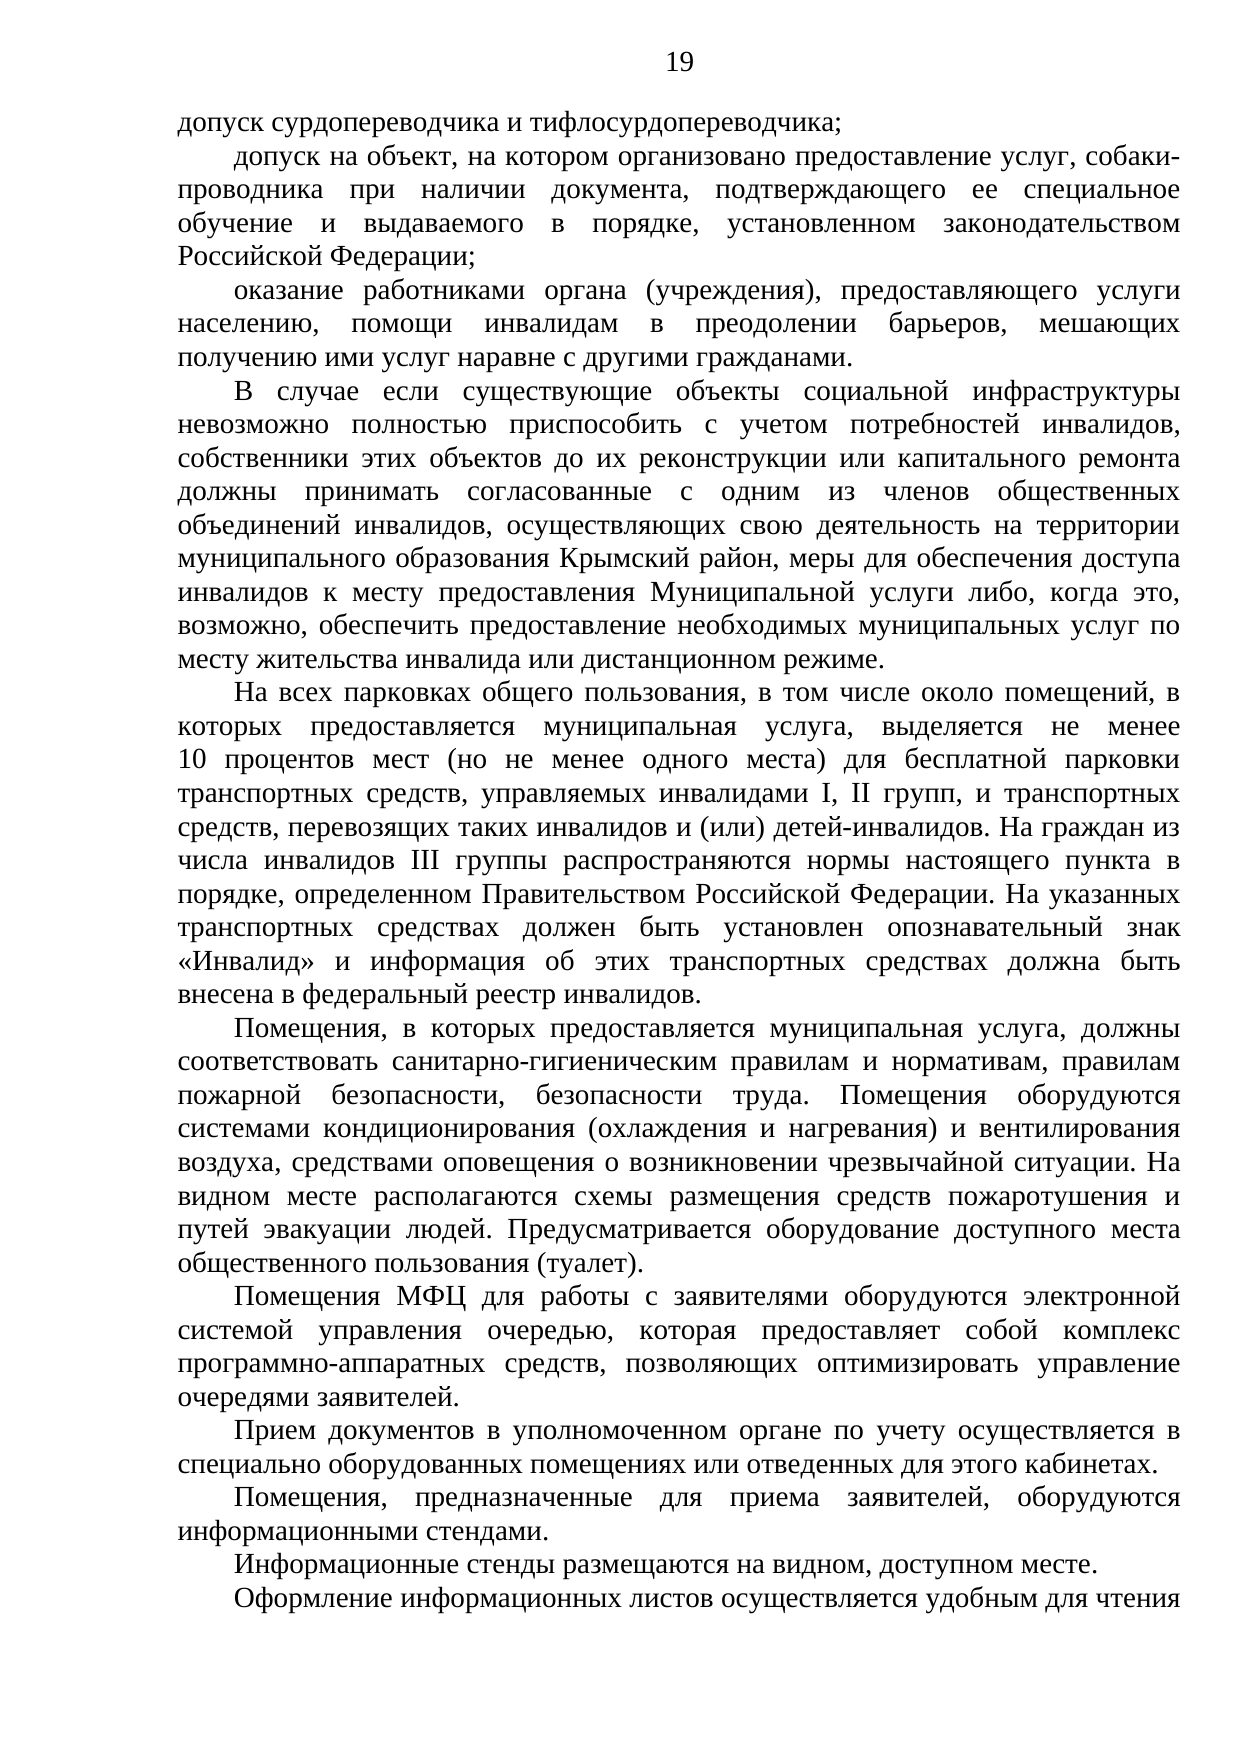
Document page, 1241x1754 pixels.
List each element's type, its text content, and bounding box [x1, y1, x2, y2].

text оказание работниками органа (учреждения), предоставляющего услуги населению, помощи инвалидам в преодолении барьеров, мешающих получению ими услуг наравне с другими гражданами. [177, 272, 1181, 373]
text допуск на объект, на котором организовано предоставление услуг, собаки-проводника при наличии документа, подтверждающего ее специальное обучение и выдаваемого в порядке, установленном законодательством Российской Федерации; [177, 138, 1181, 272]
text В случае если существующие объекты социальной инфраструктуры невозможно полностью приспособить с учетом потребностей инвалидов, собственники этих объектов до их реконструкции или капитального ремонта должны принимать согласованные с одним из членов общественных объединений инвалидов, осуществляющих свою деятельность на территории муниципального образования Крымский район, меры для обеспечения доступа инвалидов к месту предоставления Муниципальной услуги либо, когда это, возможно, обеспечить предоставление необходимых муниципальных услуг по месту жительства инвалида или дистанционном режиме. [177, 373, 1181, 674]
text Помещения, предназначенные для приема заявителей, оборудуются информационными стендами. [177, 1479, 1181, 1547]
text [177, 1580, 1181, 1614]
text Помещения МФЦ для работы с заявителями оборудуются электронной системой управления очередью, которая предоставляет собой комплекс программно-аппаратных средств, позволяющих оптимизировать управление очередями заявителей. [177, 1278, 1181, 1412]
text На всех парковках общего пользования, в том числе около помещений, в которых предоставляется муниципальная услуга, выделяется не менее 10 процентов мест (но не менее одного места) для бесплатной парковки транспортных средств, управляемых инвалидами I, II групп, и транспортных средств, перевозящих таких инвалидов и (или) детей-инвалидов. На граждан из числа инвалидов III группы распространяются нормы настоящего пункта в порядке, определенном Правительством Российской Федерации. На указанных транспортных средствах должен быть установлен опознавательный знак «Инвалид» и информация об этих транспортных средствах должна быть внесена в федеральный реестр инвалидов. [177, 674, 1181, 1010]
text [177, 104, 1181, 138]
text Информационные стенды размещаются на видном, доступном месте. [177, 1547, 1181, 1580]
text Прием документов в уполномоченном органе по учету осуществляется в специально оборудованных помещениях или отведенных для этого кабинетах. [177, 1412, 1181, 1479]
text Помещения, в которых предоставляется муниципальная услуга, должны соответствовать санитарно-гигиеническим правилам и нормативам, правилам пожарной безопасности, безопасности труда. Помещения оборудуются системами кондиционирования (охлаждения и нагревания) и вентилирования воздуха, средствами оповещения о возникновении чрезвычайной ситуации. На видном месте располагаются схемы размещения средств пожаротушения и путей эвакуации людей. Предусматривается оборудование доступного места общественного пользования (туалет). [177, 1010, 1181, 1278]
